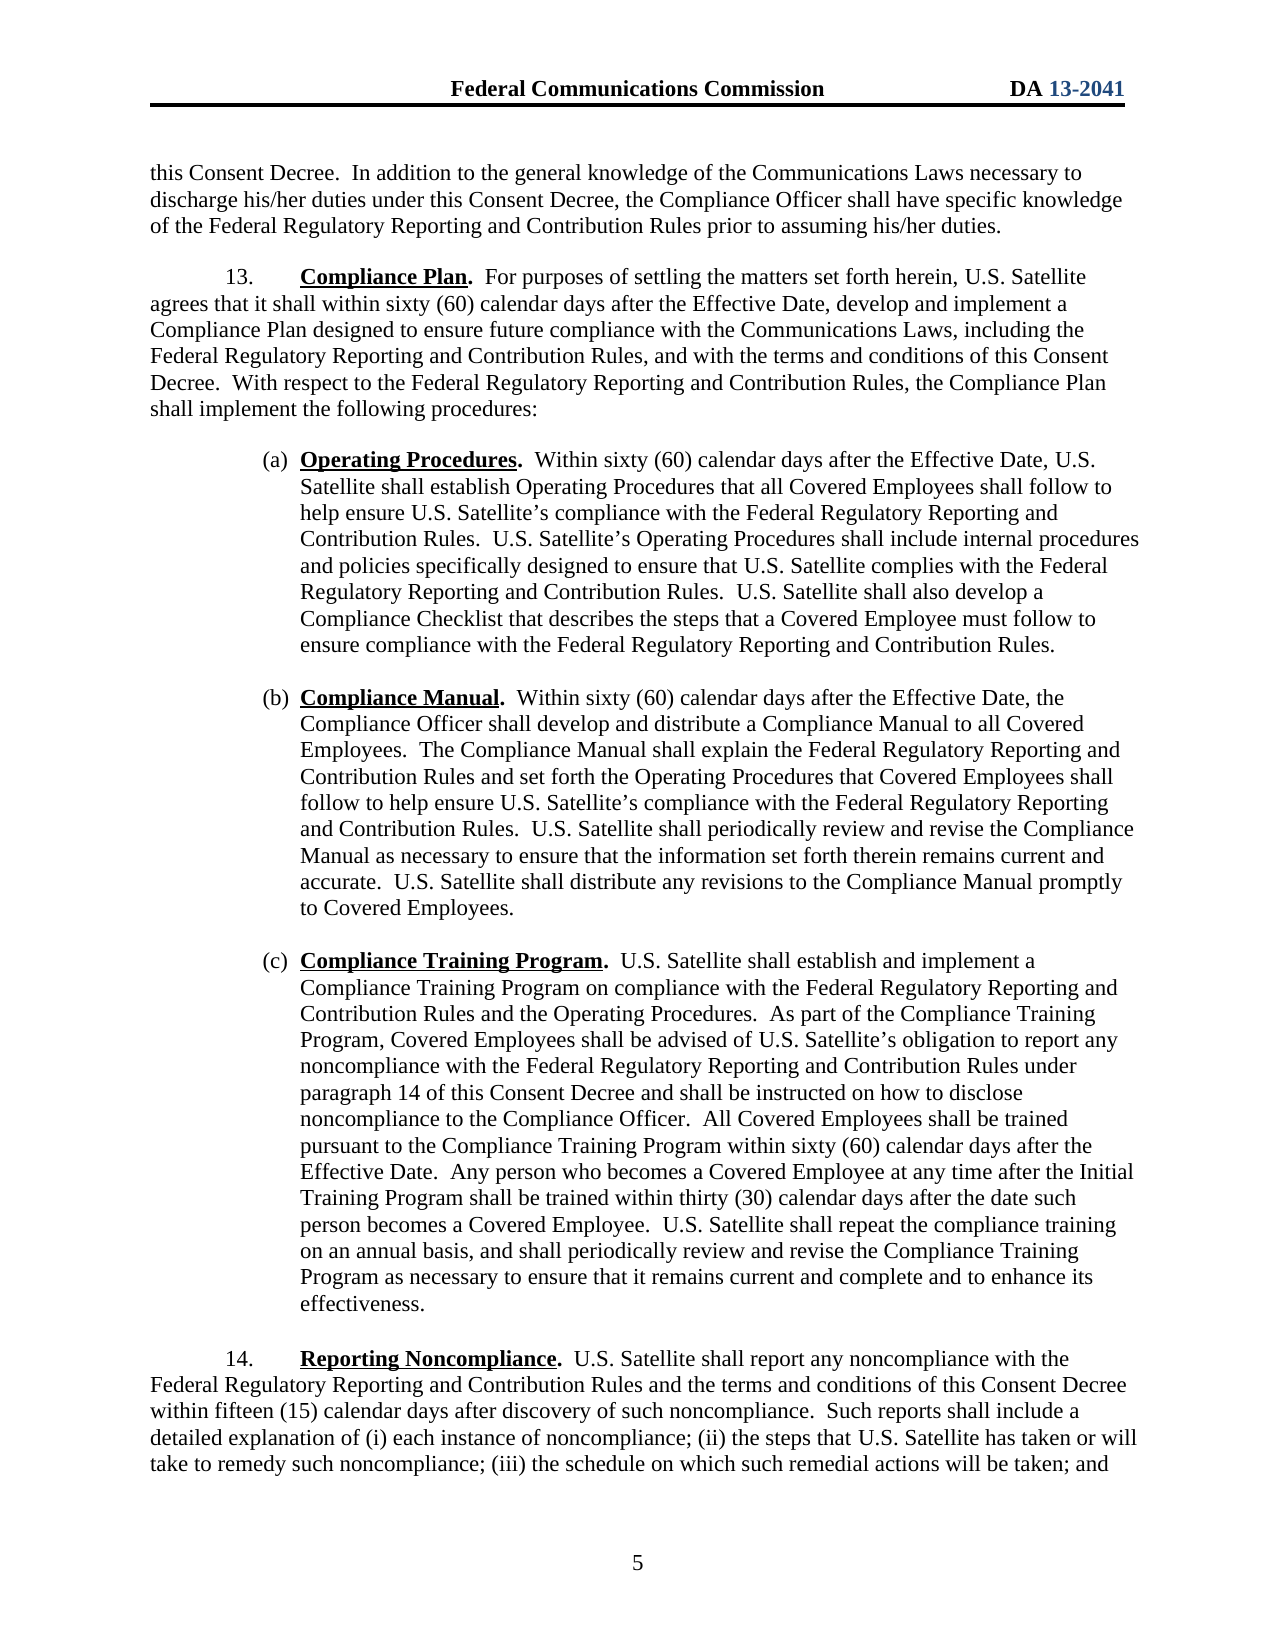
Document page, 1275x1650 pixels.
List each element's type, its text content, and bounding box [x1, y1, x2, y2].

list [150, 1345, 1144, 1477]
list Compliance Training Program. U.S. Satellite shall establish and implement a Compliance Training Program on compliance with the Federal Regulatory Reporting and Contribution Rules and the Operating Procedures. As part of the Compliance Training Program, Covered Employees shall be advised of U.S. Satellite’s obligation to report any noncompliance with the Federal Regulatory Reporting and Contribution Rules under paragraph 14 of this Consent Decree and shall be instructed on how to disclose noncompliance to the Compliance Officer. All Covered Employees shall be trained pursuant to the Compliance Training Program within sixty (60) calendar days after the Effective Date. Any person who becomes a Covered Employee at any time after the Initial Training Program shall be trained within thirty (30) calendar days after the date such person becomes a Covered Employee. U.S. Satellite shall repeat the compliance training on an annual basis, and shall periodically review and revise the Compliance Training Program as necessary to ensure that it remains current and complete and to enhance its effectiveness. [262, 947, 1144, 1316]
list Compliance Manual. Within sixty (60) calendar days after the Effective Date, the Compliance Officer shall develop and distribute a Compliance Manual to all Covered Employees. The Compliance Manual shall explain the Federal Regulatory Reporting and Contribution Rules and set forth the Operating Procedures that Covered Employees shall follow to help ensure U.S. Satellite’s compliance with the Federal Regulatory Reporting and Contribution Rules. U.S. Satellite shall periodically review and revise the Compliance Manual as necessary to ensure that the information set forth therein remains current and accurate. U.S. Satellite shall distribute any revisions to the Compliance Manual promptly to Covered Employees. [262, 684, 1144, 921]
list Compliance Plan. For purposes of settling the matters set forth herein, U.S. Satellite agrees that it shall within sixty (60) calendar days after the Effective Date, develop and implement a Compliance Plan designed to ensure future compliance with the Communications Laws, including the Federal Regulatory Reporting and Contribution Rules, and with the terms and conditions of this Consent Decree. With respect to the Federal Regulatory Reporting and Contribution Rules, the Compliance Plan shall implement the following procedures: [150, 263, 1144, 421]
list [150, 159, 1144, 238]
list Operating Procedures. Within sixty (60) calendar days after the Effective Date, U.S. Satellite shall establish Operating Procedures that all Covered Employees shall follow to help ensure U.S. Satellite’s compliance with the Federal Regulatory Reporting and Contribution Rules. U.S. Satellite’s Operating Procedures shall include internal procedures and policies specifically designed to ensure that U.S. Satellite complies with the Federal Regulatory Reporting and Contribution Rules. U.S. Satellite shall also develop a Compliance Checklist that describes the steps that a Covered Employee must follow to ensure compliance with the Federal Regulatory Reporting and Contribution Rules. [262, 446, 1144, 657]
